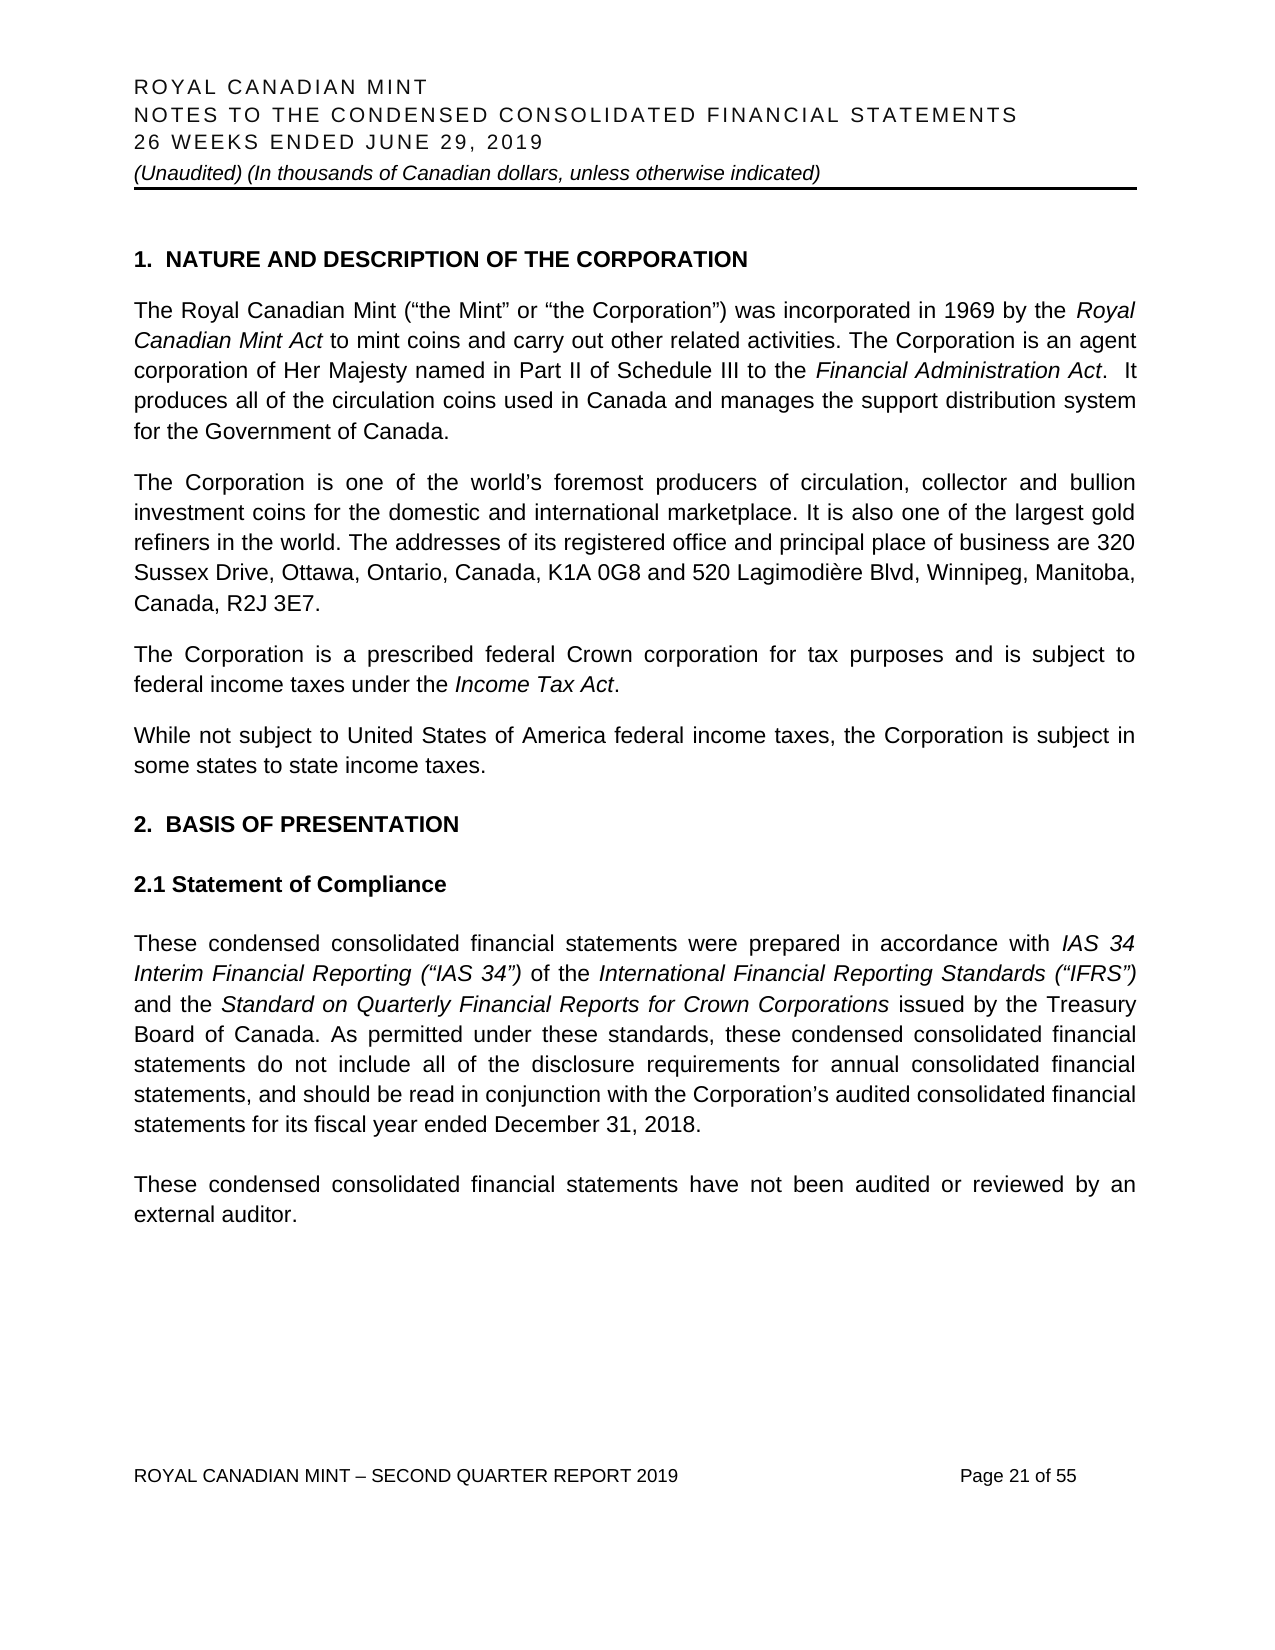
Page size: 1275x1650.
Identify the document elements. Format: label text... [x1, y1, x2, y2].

text 2. BASIS OF PRESENTATION [133, 811, 1137, 838]
text The Corporation is one of the world’s foremost producers of circulation, collector and bullion investment coins for the domestic and international marketplace. It is also one of the largest gold refiners in the world. The addresses of its registered office and principal place of business are 320 Sussex Drive, Ottawa, Ontario, Canada, K1A 0G8 and 520 Lagimodière Blvd, Winnipeg, Manitoba, Canada, R2J 3E7. [133, 469, 1137, 616]
text While not subject to United States of America federal income taxes, the Corporation is subject in some states to state income taxes. [133, 722, 1137, 778]
text 2.1 Statement of Compliance [133, 871, 1137, 897]
text These condensed consolidated financial statements have not been audited or reviewed by an external auditor. [133, 1171, 1137, 1227]
text The Corporation is a prescribed federal Crown corporation for tax purposes and is subject to federal income taxes under the Income Tax Act. [133, 641, 1137, 697]
text 1. NATURE AND DESCRIPTION OF THE CORPORATION [133, 246, 1137, 272]
text The Royal Canadian Mint (“the Mint” or “the Corporation”) was incorporated in 1969 by the Royal Canadian Mint Act to mint coins and carry out other related activities. The Corporation is an agent corporation of Her Majesty named in Part II of Schedule to the Financial Administration Act. It produces all of the circulation coins used in Canada and manages the support distribution system for the Government of Canada. [133, 297, 1137, 444]
text These condensed consolidated financial statements were prepared in accordance with IAS 34 Interim Financial Reporting (“IAS 34”) of the International Financial Reporting Standards (“IFRS”) and the Standard on Quarterly Financial Reports for Crown Corporations issued by the Treasury Board of Canada. As permitted under these standards, these condensed consolidated financial statements do not include all of the disclosure requirements for annual consolidated financial statements, and should be read in conjunction with the Corporation’s audited consolidated financial statements for its fiscal year ended December 31, 2018. [133, 930, 1137, 1138]
